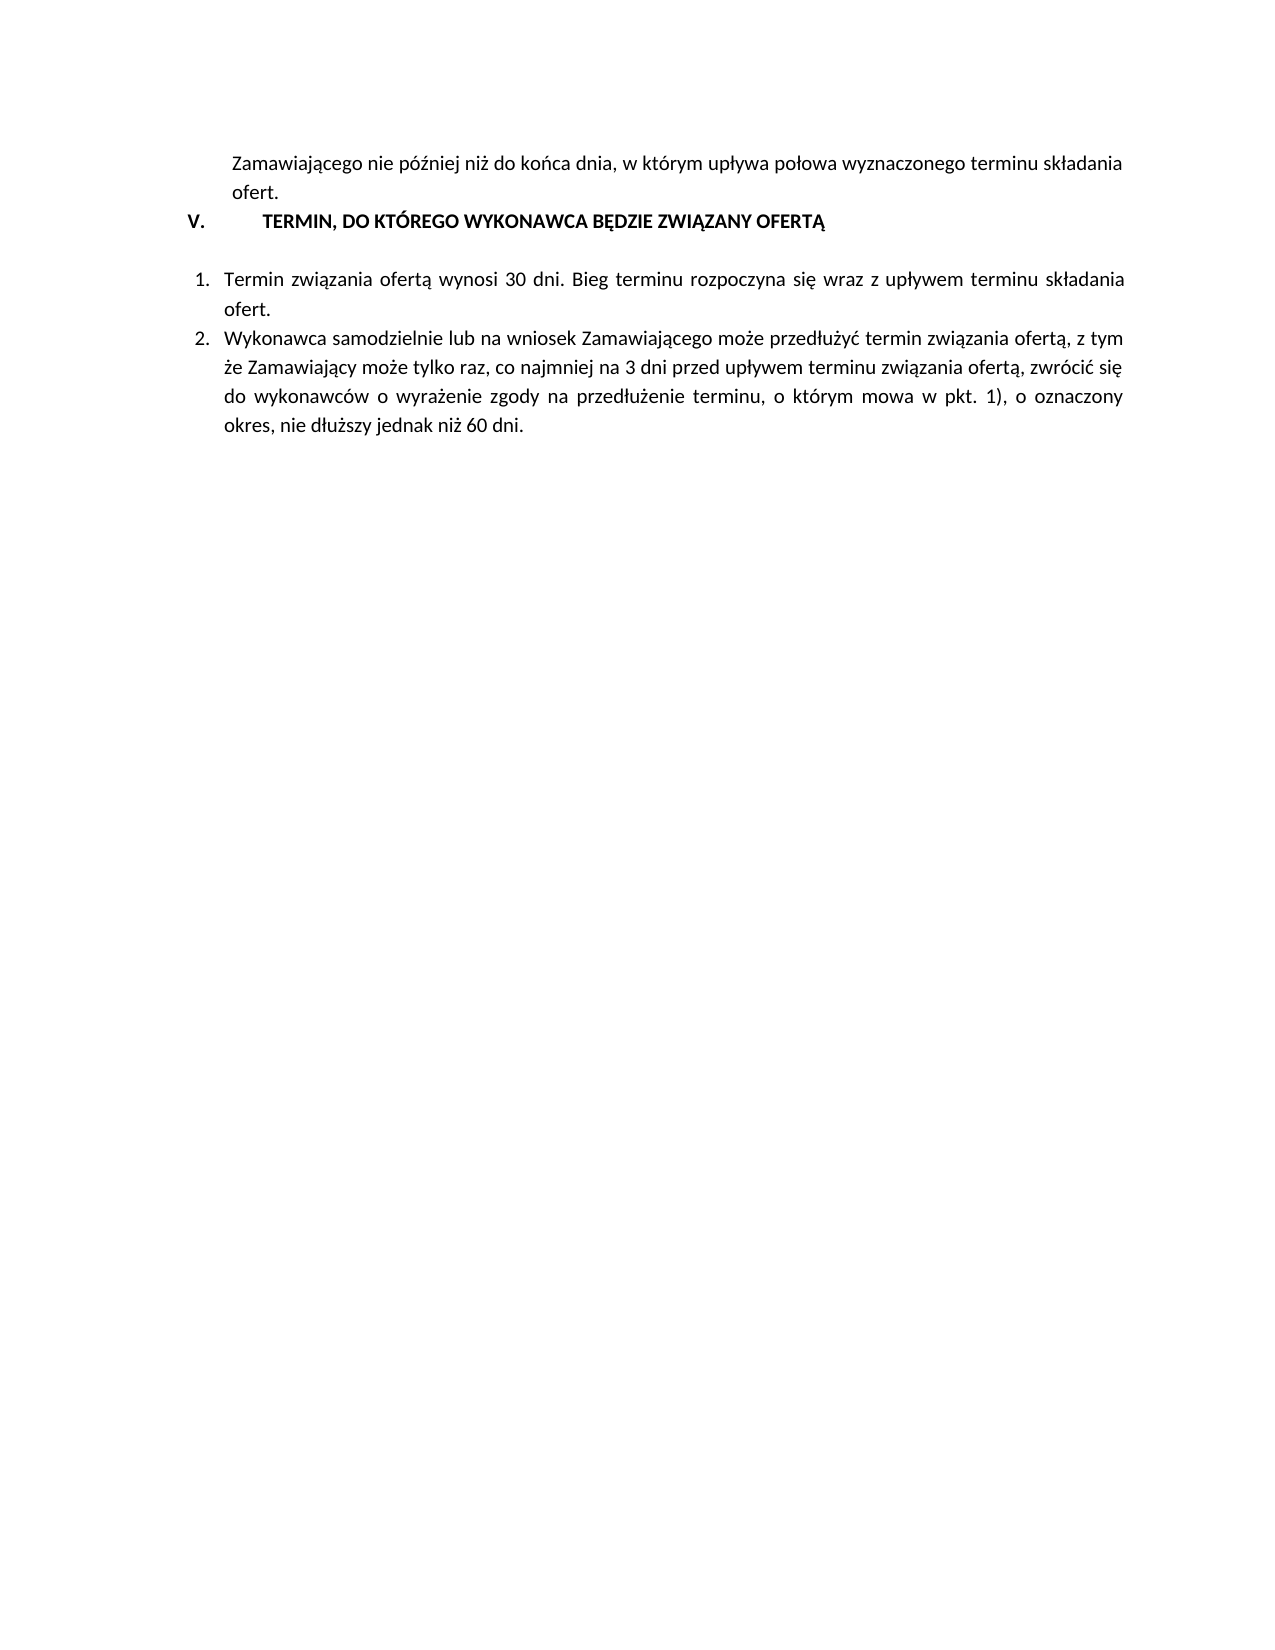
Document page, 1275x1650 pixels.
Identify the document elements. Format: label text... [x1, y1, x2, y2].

list Wykonawca samodzielnie lub na wniosek Zamawiającego może przedłużyć termin związania ofertą, z tym że Zamawiający może tylko raz, co najmniej na 3 dni przed upływem terminu związania ofertą, zwrócić się do wykonawców o wyrażenie zgody na przedłużenie terminu, o którym mowa w pkt. 1), o oznaczony okres, nie dłuższy jednak niż 60 dni. [194, 325, 1125, 438]
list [194, 150, 1125, 204]
list Termin związania ofertą wynosi 30 dni. Bieg terminu rozpoczyna się wraz z upływem terminu składania ofert. [194, 267, 1125, 321]
list TERMIN, DO KTÓREGO WYKONAWCA BĘDZIE ZWIĄZANY OFERTĄ [187, 208, 1125, 234]
